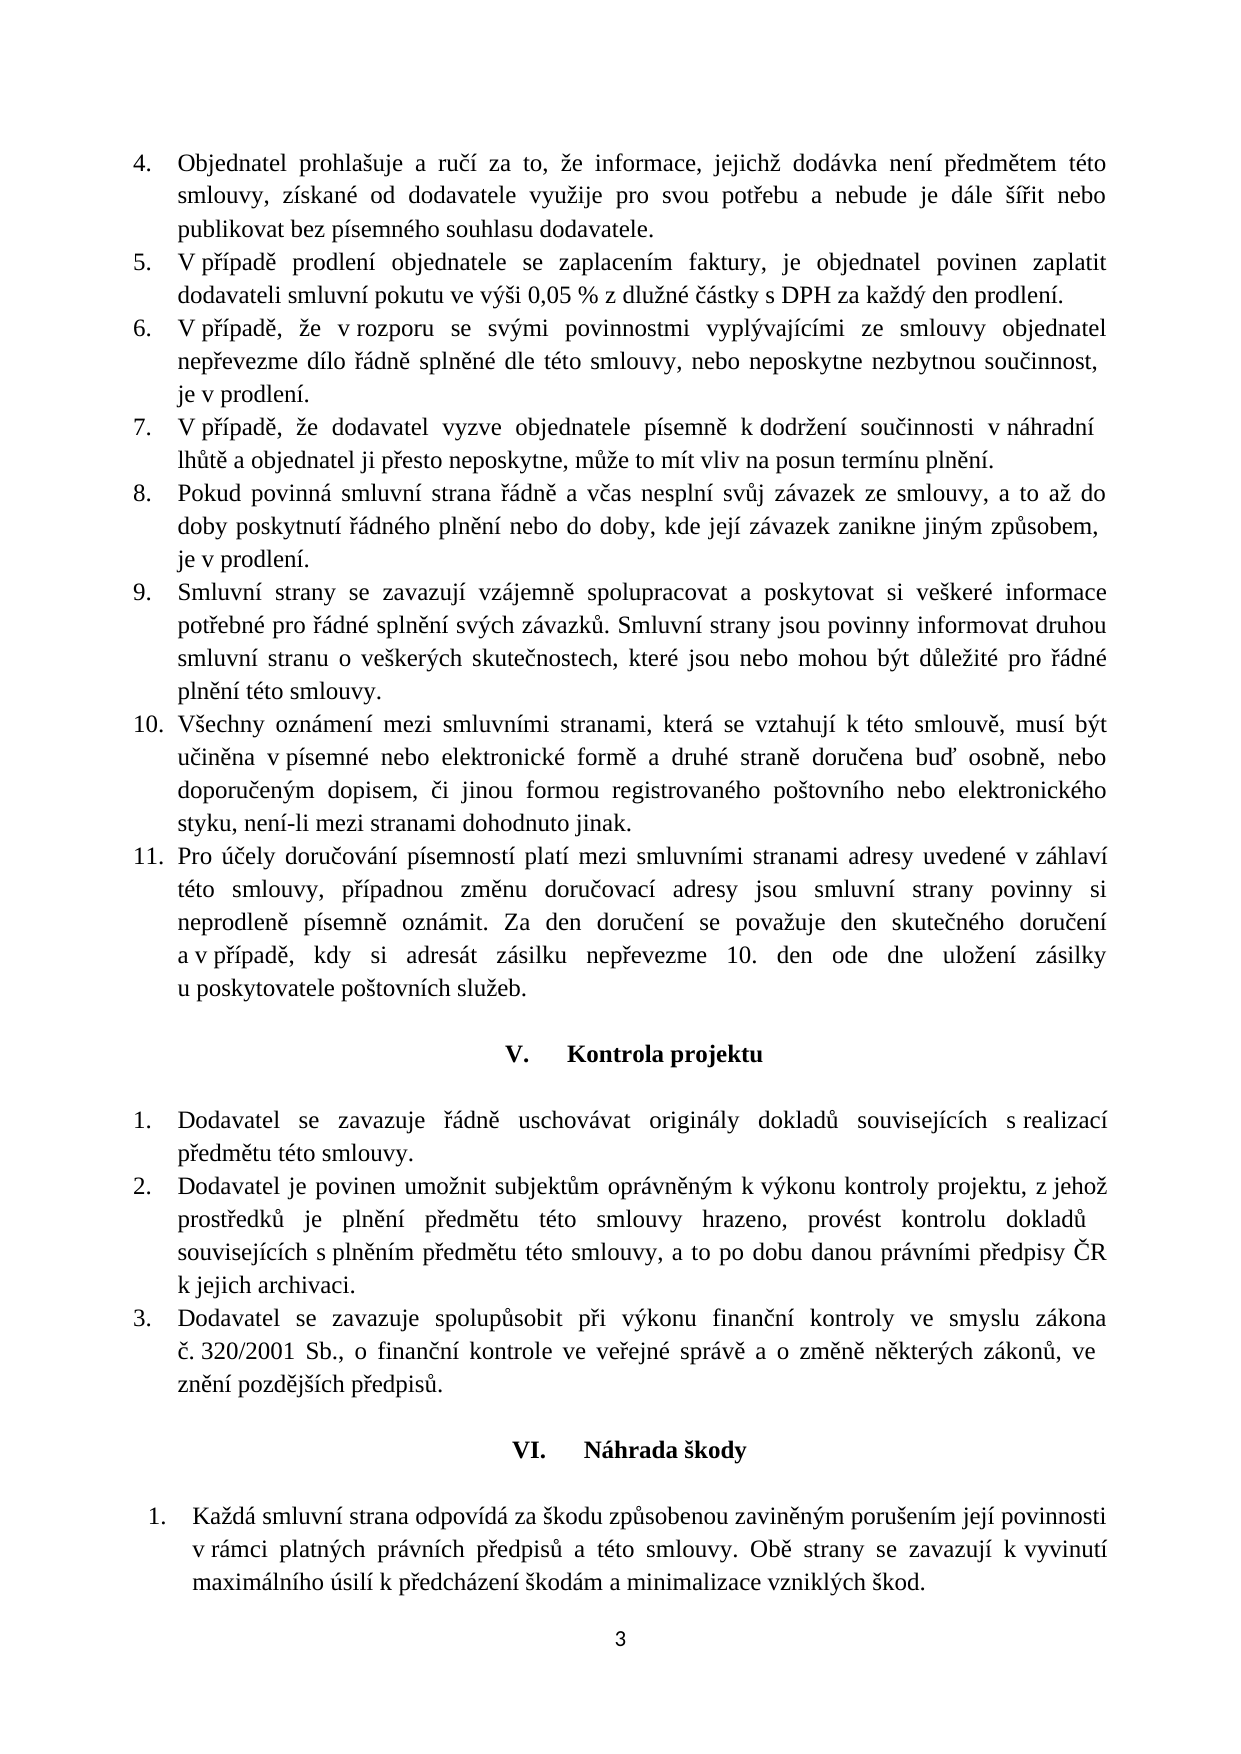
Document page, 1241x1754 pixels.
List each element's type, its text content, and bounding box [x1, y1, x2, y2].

list V případě, že dodavatel vyzve objednatele písemně k dodržení součinnosti v náhradní lhůtě a objednatel ji přesto neposkytne, může to mít vliv na posun termínu plnění. [133, 412, 1107, 473]
list Objednatel prohlašuje a ručí za to, že informace, jejichž dodávka není předmětem této smlouvy, získané od dodavatele využije pro svou potřebu a nebude je dále šířit nebo publikovat bez písemného souhlasu dodavatele. [133, 148, 1107, 242]
list Dodavatel se zavazuje řádně uschovávat originály dokladů souvisejících s realizací předmětu této smlouvy. [133, 1105, 1107, 1167]
list Dodavatel se zavazuje spolupůsobit při výkonu finanční kontroly ve smyslu zákona č. 320/2001 Sb., o finanční kontrole ve veřejné správě a o změně některých zákonů, ve znění pozdějších předpisů. [133, 1303, 1107, 1398]
list Smluvní strany se zavazují vzájemně spolupracovat a poskytovat si veškeré informace potřebné pro řádné splnění svých závazků. Smluvní strany jsou povinny informovat druhou smluvní stranu o veškerých skutečnostech, které jsou nebo mohou být důležité pro řádné plnění této smlouvy. [133, 577, 1107, 705]
list Pokud povinná smluvní strana řádně a včas nesplní svůj závazek ze smlouvy, a to až do doby poskytnutí řádného plnění nebo do doby, kde její závazek zanikne jiným způsobem, je v prodlení. [133, 478, 1107, 573]
list Náhrada škody [185, 1435, 1107, 1464]
list Každá smluvní strana odpovídá za škodu způsobenou zaviněným porušením její povinnosti v rámci platných právních předpisů a této smlouvy. Obě strany se zavazují k vyvinutí maximálního úsilí k předcházení škodám a minimalizace vzniklých škod. [148, 1501, 1107, 1596]
list Kontrola projektu [185, 1039, 1107, 1068]
list Dodavatel je povinen umožnit subjektům oprávněným k výkonu kontroly projektu, z jehož prostředků je plnění předmětu této smlouvy hrazeno, provést kontrolu dokladů souvisejících s plněním předmětu této smlouvy, a to po dobu danou právními předpisy ČR k jejich archivaci. [133, 1171, 1107, 1299]
list V případě prodlení objednatele se zaplacením faktury, je objednatel povinen zaplatit dodavateli smluvní pokutu ve výši 0,05 % z dlužné částky s DPH za každý den prodlení. [133, 247, 1107, 308]
list Všechny oznámení mezi smluvními stranami, která se vztahují k této smlouvě, musí být učiněna v písemné nebo elektronické formě a druhé straně doručena buď osobně, nebo doporučeným dopisem, či jinou formou registrovaného poštovního nebo elektronického styku, není-li mezi stranami dohodnuto jinak. [133, 709, 1107, 837]
list V případě, že v rozporu se svými povinnostmi vyplývajícími ze smlouvy objednatel nepřevezme dílo řádně splněné dle této smlouvy, nebo neposkytne nezbytnou součinnost, je v prodlení. [133, 313, 1107, 407]
list Pro účely doručování písemností platí mezi smluvními stranami adresy uvedené v záhlaví této smlouvy, případnou změnu doručovací adresy jsou smluvní strany povinny si neprodleně písemně oznámit. Za den doručení se považuje den skutečného doručení a v případě, kdy si adresát zásilku nepřevezme 10. den ode dne uložení zásilky u poskytovatele poštovních služeb. [133, 841, 1107, 1002]
